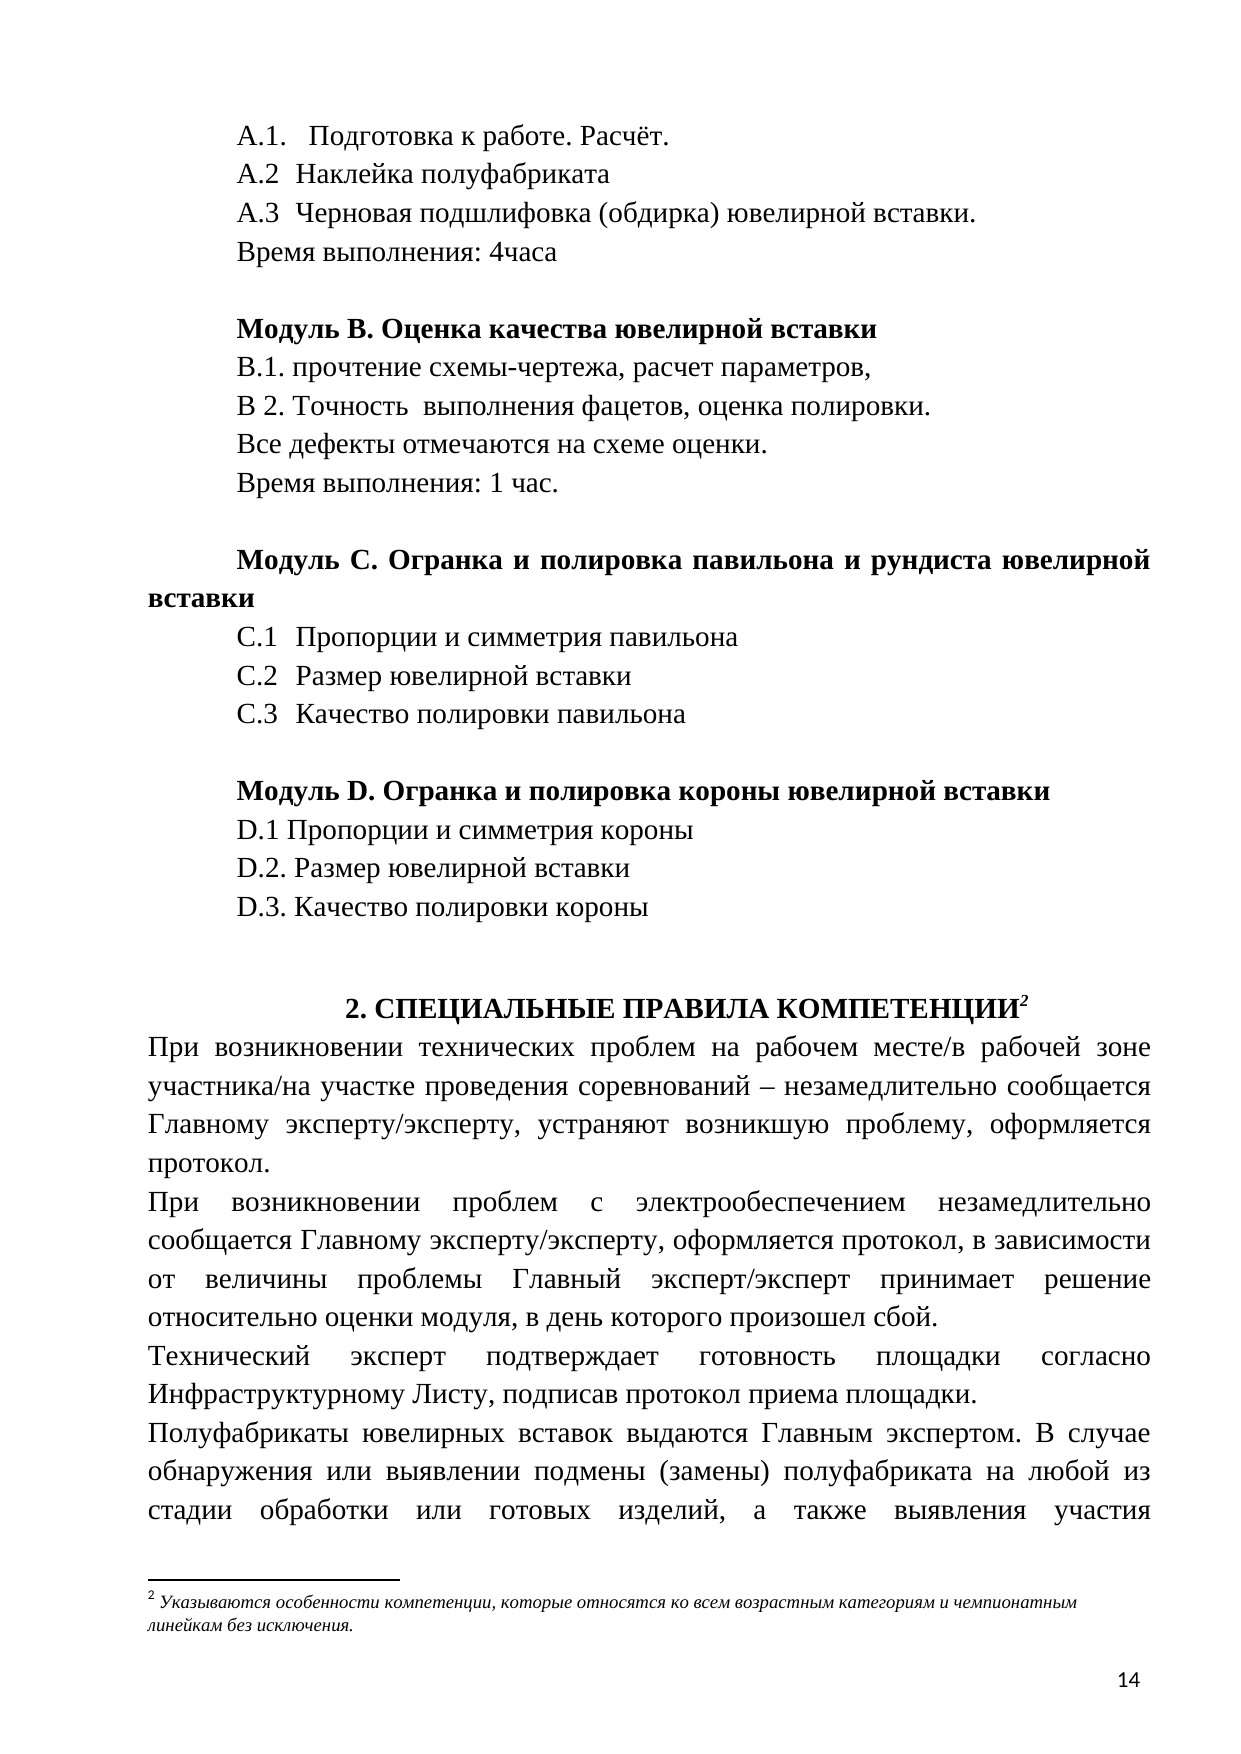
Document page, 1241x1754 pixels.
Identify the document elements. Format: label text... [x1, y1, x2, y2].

text D.3. Качество полировки короны [148, 889, 1152, 922]
text Время выполнения: 1 час. [148, 465, 1152, 498]
text D.2. Размер ювелирной вставки [148, 850, 1152, 884]
text А.2 Наклейка полуфабриката [148, 157, 1152, 190]
text Время выполнения: 4часа [148, 234, 1152, 267]
text Модуль D. Огранка и полировка короны ювелирной вставки [148, 773, 1152, 807]
text С.2 Размер ювелирной вставки [148, 658, 1152, 691]
text А.3 Черновая подшлифовка (обдирка) ювелирной вставки. [148, 195, 1152, 229]
text С.1 Пропорции и симметрия павильона [148, 619, 1152, 653]
subtitle 2. СПЕЦИАЛЬНЫЕ ПРАВИЛА КОМПЕТЕНЦИИ [148, 991, 1152, 1024]
text D.1 Пропорции и симметрия короны [148, 812, 1152, 845]
text A.1. Подготовка к работе. Расчёт. [148, 118, 1152, 152]
text Технический эксперт подтверждает готовность площадки согласно Инфраструктурному Листу, подписав протокол приема площадки. [148, 1338, 1152, 1410]
text Все дефекты отмечаются на схеме оценки. [148, 426, 1152, 460]
text При возникновении технических проблем на рабочем месте/в рабочей зоне участника/на участке проведения соревнований – незамедлительно сообщается Главному эксперту/эксперту, устраняют возникшую проблему, оформляется протокол. [148, 1029, 1152, 1179]
text Модуль В. Оценка качества ювелирной вставки [148, 311, 1152, 344]
text При возникновении проблем с электрообеспечением незамедлительно сообщается Главному эксперту/эксперту, оформляется протокол, в зависимости от величины проблемы Главный эксперт/эксперт принимает решение относительно оценки модуля, в день которого произошел сбой. [148, 1184, 1152, 1333]
text В.1. прочтение схемы-чертежа, расчет параметров, [148, 349, 1152, 383]
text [148, 1415, 1152, 1526]
text В 2. Точность выполнения фацетов, оценка полировки. [148, 388, 1152, 421]
text С.3 Качество полировки павильона [148, 696, 1152, 730]
text Модуль С. Огранка и полировка павильона и рундиста ювелирной вставки [148, 542, 1152, 614]
